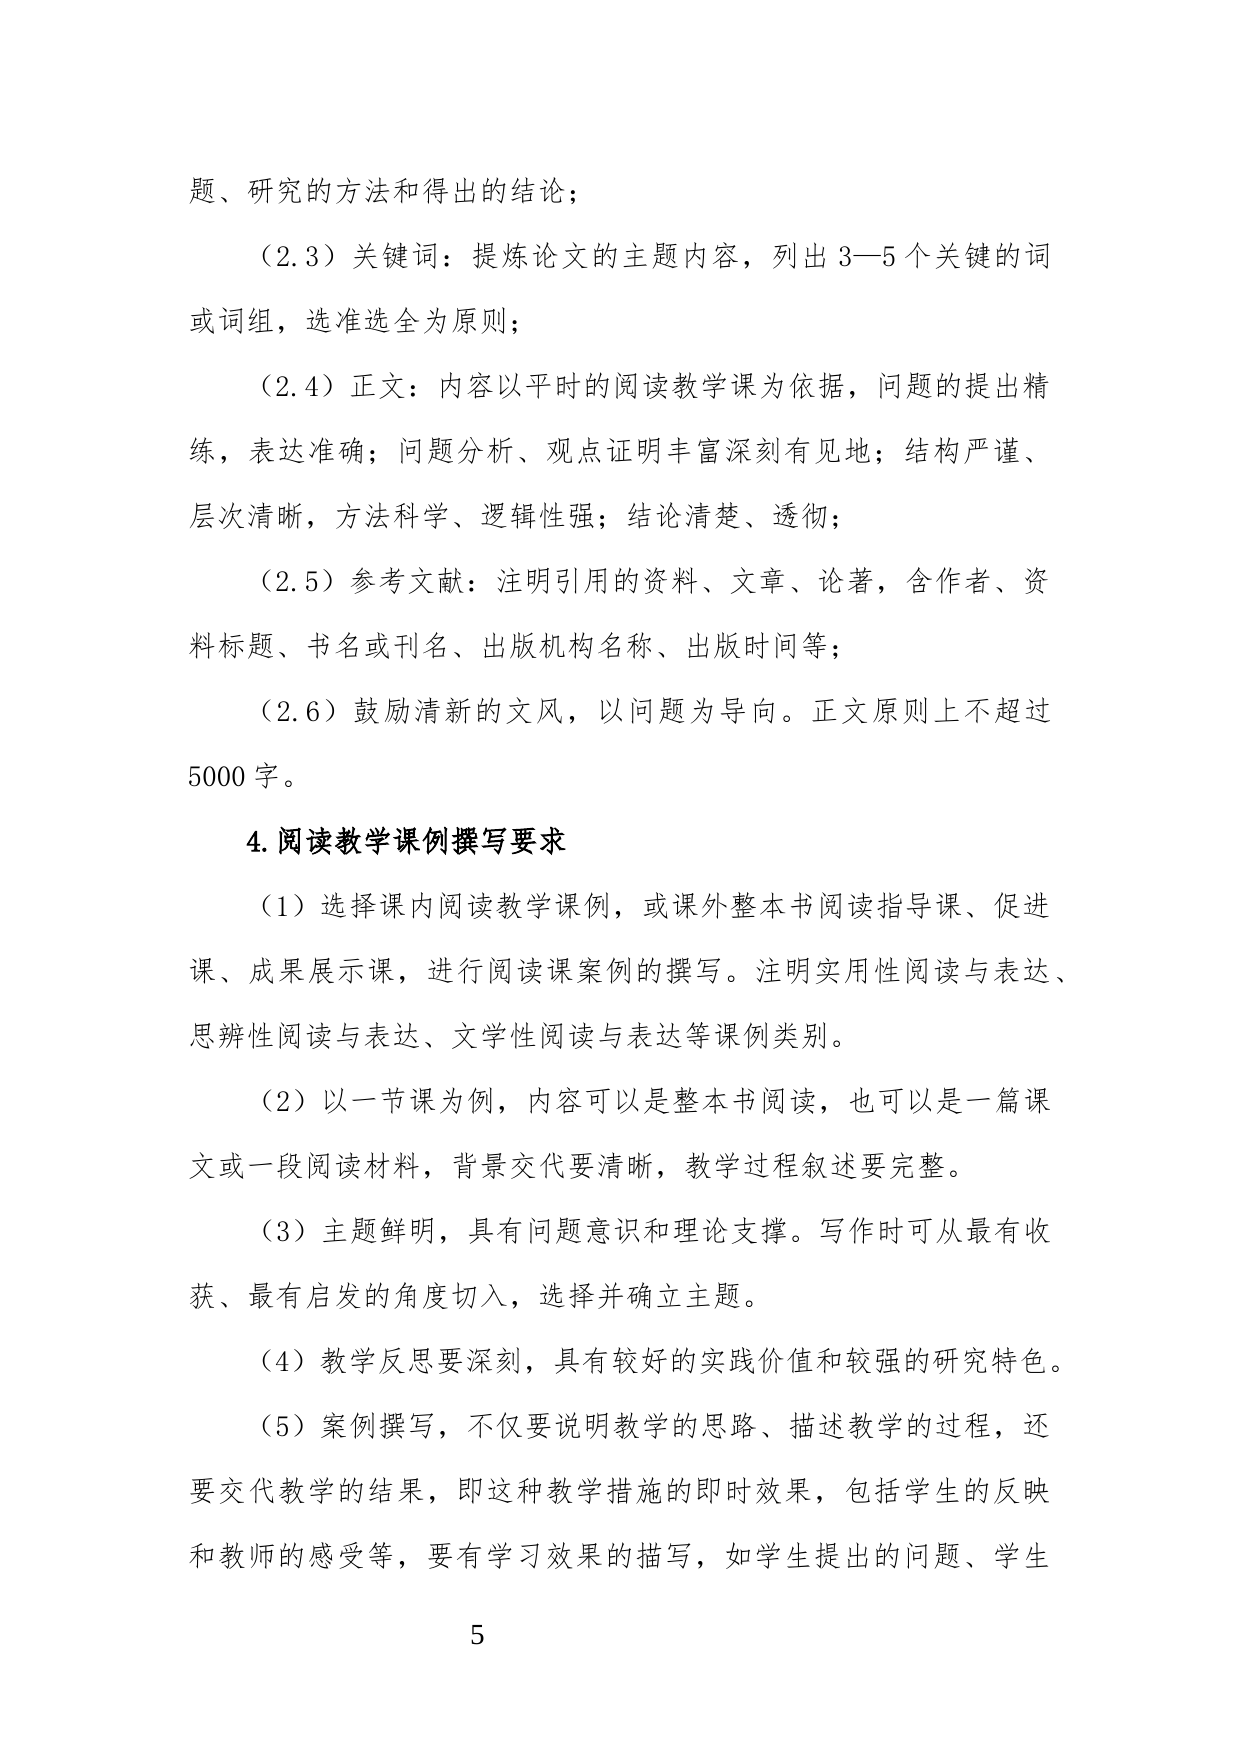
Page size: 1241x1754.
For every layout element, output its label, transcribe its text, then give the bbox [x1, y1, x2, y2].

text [187, 156, 1053, 221]
text （1）选择课内阅读教学课例，或课外整本书阅读指导课、促进课、成果展示课，进行阅读课案例的撰写。注明实用性阅读与表达、思辨性阅读与表达、文学性阅读与表达等课例类别。 [187, 871, 1053, 1066]
text （4）教学反思要深刻，具有较好的实践价值和较强的研究特色。 [187, 1326, 1053, 1391]
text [187, 1391, 1053, 1586]
text （2.4）正文：内容以平时的阅读教学课为依据，问题的提出精练，表达准确；问题分析、观点证明丰富深刻有见地；结构严谨、层次清晰，方法科学、逻辑性强；结论清楚、透彻； [187, 351, 1053, 546]
text （2.3）关键词：提炼论文的主题内容，列出3—5个关键的词或词组，选准选全为原则； [187, 221, 1053, 351]
text （2.5）参考文献：注明引用的资料、文章、论著，含作者、资料标题、书名或刊名、出版机构名称、出版时间等； [187, 546, 1053, 676]
text （3）主题鲜明，具有问题意识和理论支撑。写作时可从最有收获、最有启发的角度切入，选择并确立主题。 [187, 1196, 1053, 1326]
text 4.阅读教学课例撰写要求 [187, 806, 1053, 871]
text （2.6）鼓励清新的文风，以问题为导向。正文原则上不超过5000字。 [187, 676, 1053, 806]
text （2）以一节课为例，内容可以是整本书阅读，也可以是一篇课文或一段阅读材料，背景交代要清晰，教学过程叙述要完整。 [187, 1066, 1053, 1196]
